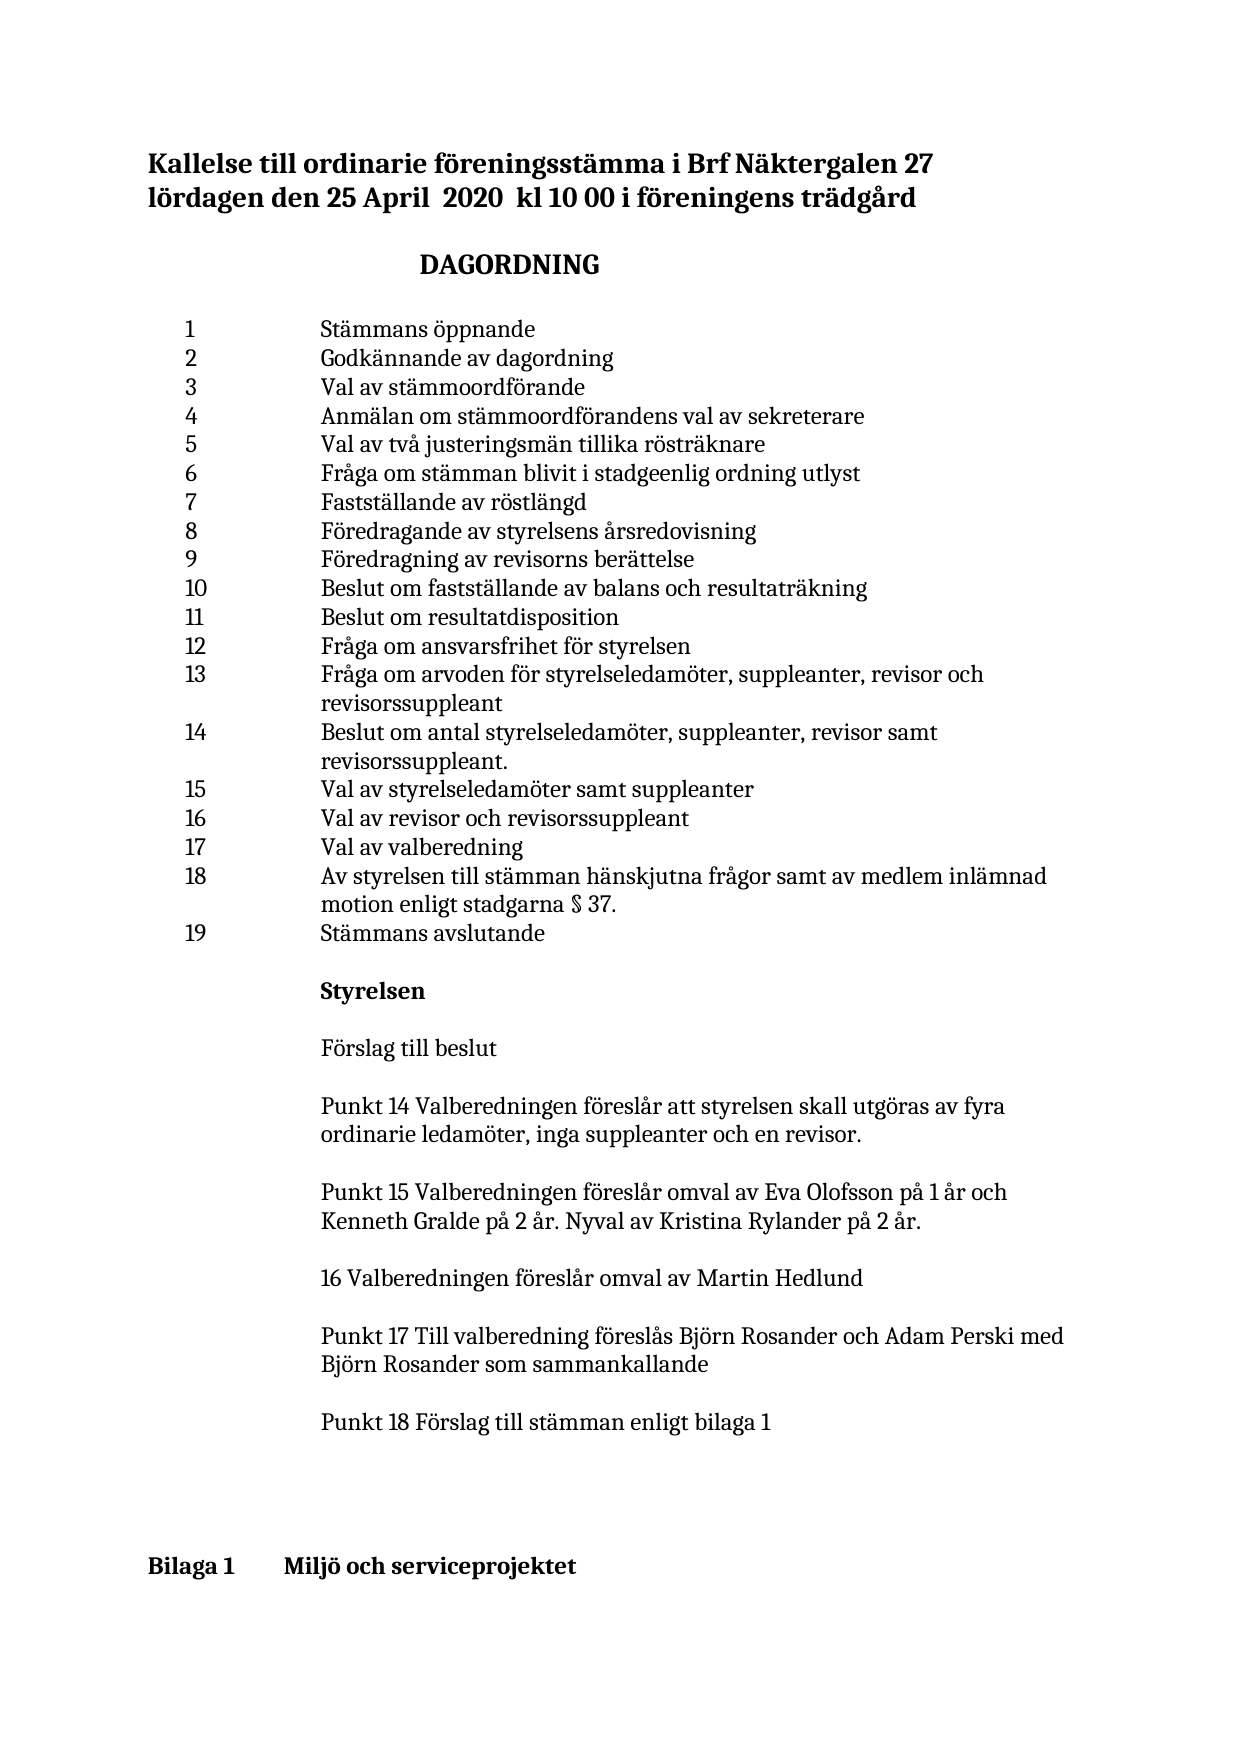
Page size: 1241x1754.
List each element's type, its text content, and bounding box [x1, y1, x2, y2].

list Val av valberedning [185, 833, 1093, 862]
text Punkt 17 Till valberedning föreslås Björn Rosander och Adam Perski med Björn Rosander som sammankallande [321, 1322, 1093, 1379]
list Beslut om fastställande av balans och resultaträkning [185, 574, 1093, 603]
list Punkt 15 Valberedningen föreslår omval av Eva Olofsson på 1 år och Kenneth Gralde på 2 år. Nyval av Kristina Rylander på 2 år. [321, 1178, 1093, 1235]
text Kallelse till ordinarie föreningsstämma i Brf Näktergalen 27 [148, 148, 1093, 181]
list Stämmans avslutande [185, 919, 1093, 948]
text DAGORDNING [148, 248, 1093, 282]
list Fråga om arvoden för styrelseledamöter, suppleanter, revisor och revisorssuppleant [185, 660, 1093, 718]
list Fastställande av röstlängd [185, 488, 1093, 517]
list Anmälan om stämmoordförandens val av sekreterare [185, 402, 1093, 430]
list Val av styrelseledamöter samt suppleanter [185, 775, 1093, 804]
list Fråga om ansvarsfrihet för styrelsen [185, 632, 1093, 660]
text lördagen den 25 April 2020 kl 10 00 i föreningens trädgård [148, 181, 1093, 215]
list Val av två justeringsmän tillika rösträknare [185, 430, 1093, 459]
list Val av stämmoordförande [185, 373, 1093, 402]
list Föredragande av styrelsens årsredovisning [185, 517, 1093, 545]
list Stämmans öppnande [185, 315, 1093, 344]
list Beslut om antal styrelseledamöter, suppleanter, revisor samt revisorssuppleant. [185, 718, 1093, 775]
text Bilaga 1 Miljö och serviceprojektet [148, 1552, 1093, 1580]
list Godkännande av dagordning [185, 344, 1093, 373]
list Föredragning av revisorns berättelse [185, 545, 1093, 574]
list 16 Valberedningen föreslår omval av Martin Hedlund [321, 1264, 1093, 1293]
list Punkt 18 Förslag till stämman enligt bilaga 1 [321, 1408, 1093, 1437]
list Val av revisor och revisorssuppleant [185, 804, 1093, 833]
list Styrelsen [321, 977, 1093, 1005]
list Beslut om resultatdisposition [185, 603, 1093, 632]
list Av styrelsen till stämman hänskjutna frågor samt av medlem inlämnad motion enligt stadgarna § 37. [185, 862, 1093, 919]
list Förslag till beslut [321, 1034, 1093, 1063]
list Fråga om stämman blivit i stadgeenlig ordning utlyst [185, 459, 1093, 488]
list Punkt 14 Valberedningen föreslår att styrelsen skall utgöras av fyra ordinarie ledamöter, inga suppleanter och en revisor. [321, 1092, 1093, 1149]
